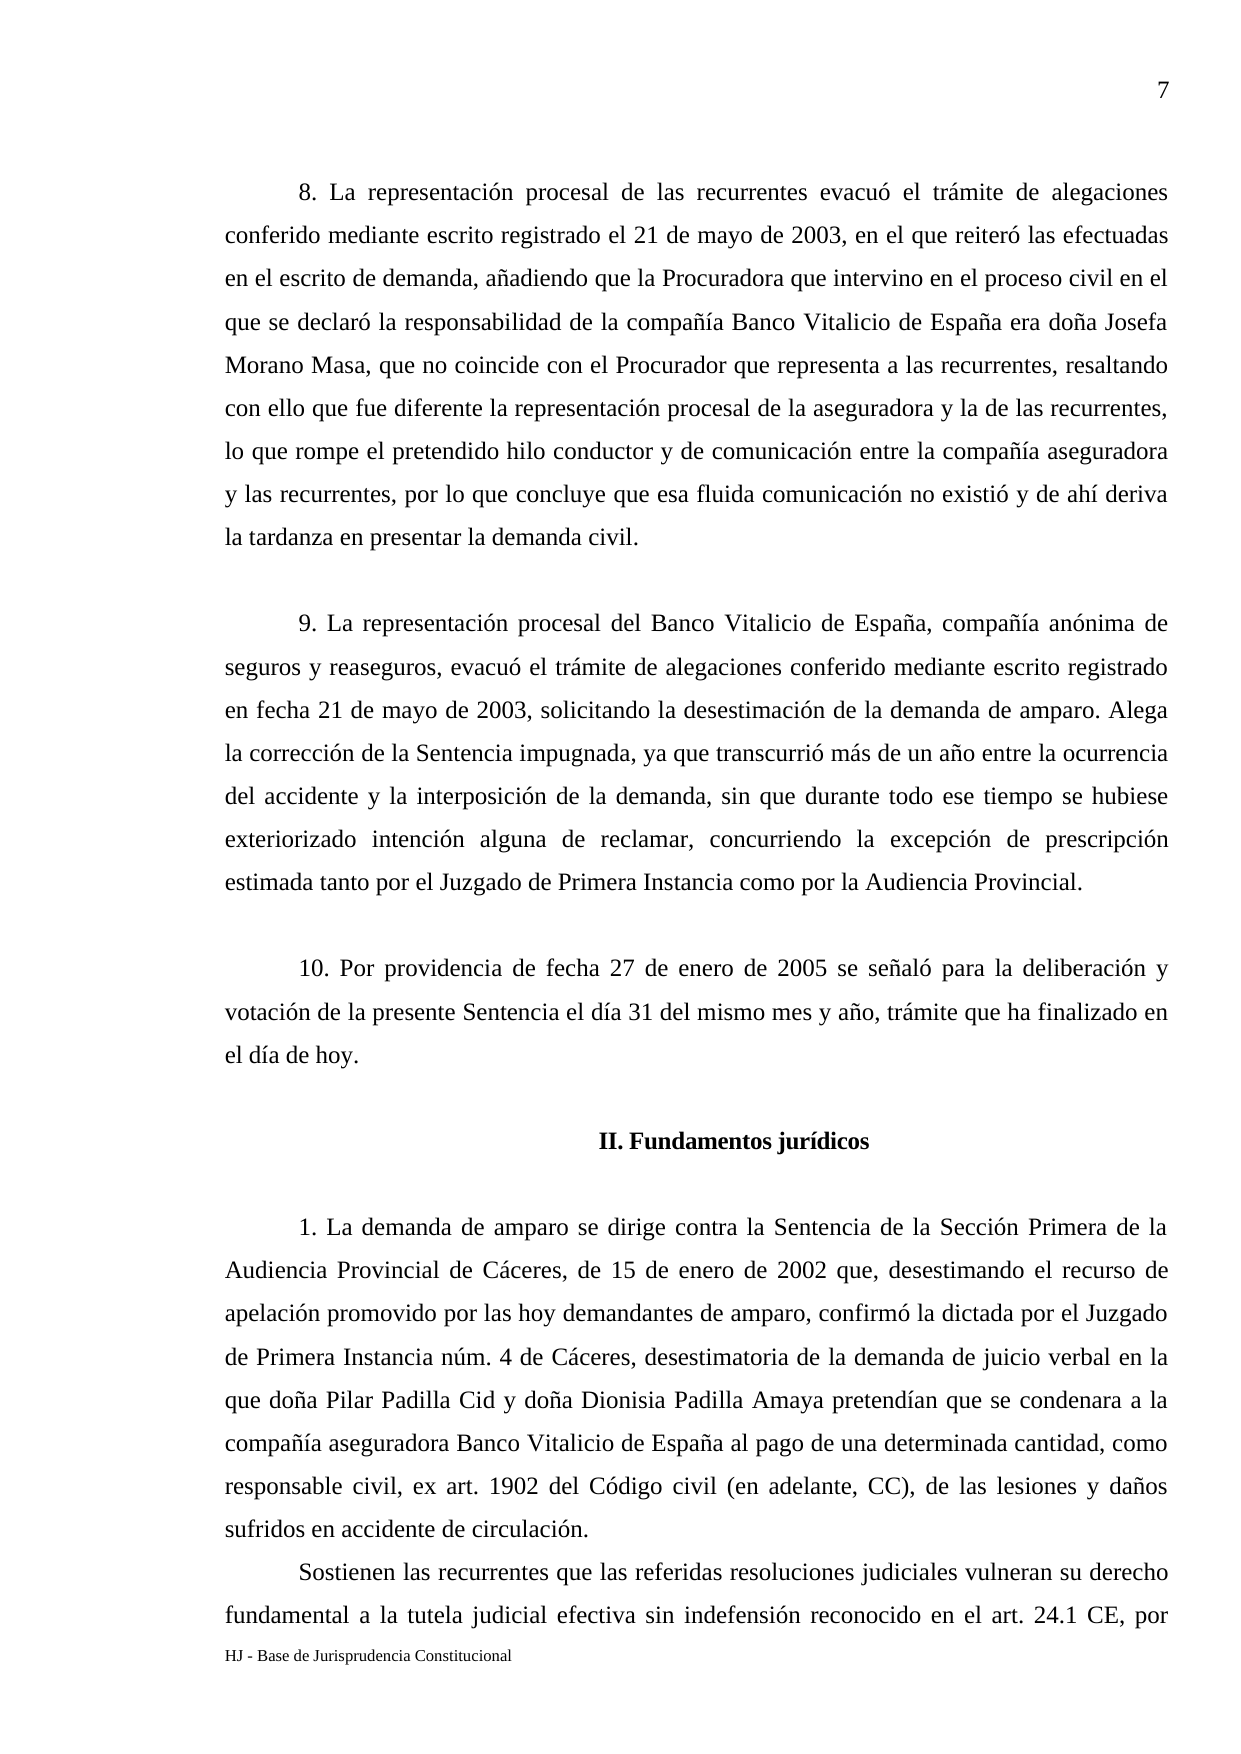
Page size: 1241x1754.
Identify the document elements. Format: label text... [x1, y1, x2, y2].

text 9. La representación procesal del Banco Vitalicio de España, compañía anónima de seguros y reaseguros, evacuó el trámite de alegaciones conferido mediante escrito registrado en fecha 21 de mayo de 2003, solicitando la desestimación de la demanda de amparo. Alega la corrección de la Sentencia impugnada, ya que transcurrió más de un año entre la ocurrencia del accidente y la interposición de la demanda, sin que durante todo ese tiempo se hubiese exteriorizado intención alguna de reclamar, concurriendo la excepción de prescripción estimada tanto por el Juzgado de Primera Instancia como por la Audiencia Provincial. [224, 608, 1169, 896]
subtitle II. Fundamentos jurídicos [224, 1126, 1169, 1155]
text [224, 1557, 1169, 1629]
text 1. La demanda de amparo se dirige contra la Sentencia de la Sección Primera de la Audiencia Provincial de Cáceres, de 15 de enero de 2002 que, desestimando el recurso de apelación promovido por las hoy demandantes de amparo, confirmó la dictada por el Juzgado de Primera Instancia núm. 4 de Cáceres, desestimatoria de la demanda de juicio verbal en la que doña Pilar Padilla Cid y doña Dionisia Padilla Amaya pretendían que se condenara a la compañía aseguradora Banco Vitalicio de España al pago de una determinada cantidad, como responsable civil, ex art. 1902 del Código civil (en adelante, CC), de las lesiones y daños sufridos en accidente de circulación. [224, 1212, 1169, 1543]
text 8. La representación procesal de las recurrentes evacuó el trámite de alegaciones conferido mediante escrito registrado el 21 de mayo de 2003, en el que reiteró las efectuadas en el escrito de demanda, añadiendo que la Procuradora que intervino en el proceso civil en el que se declaró la responsabilidad de la compañía Banco Vitalicio de España era doña Josefa Morano Masa, que no coincide con el Procurador que representa a las recurrentes, resaltando con ello que fue diferente la representación procesal de la aseguradora y la de las recurrentes, lo que rompe el pretendido hilo conductor y de comunicación entre la compañía aseguradora y las recurrentes, por lo que concluye que esa fluida comunicación no existió y de ahí deriva la tardanza en presentar la demanda civil. [224, 177, 1169, 551]
text 10. Por providencia de fecha 27 de enero de 2005 se señaló para la deliberación y votación de la presente Sentencia el día 31 del mismo mes y año, trámite que ha finalizado en el día de hoy. [224, 953, 1169, 1068]
